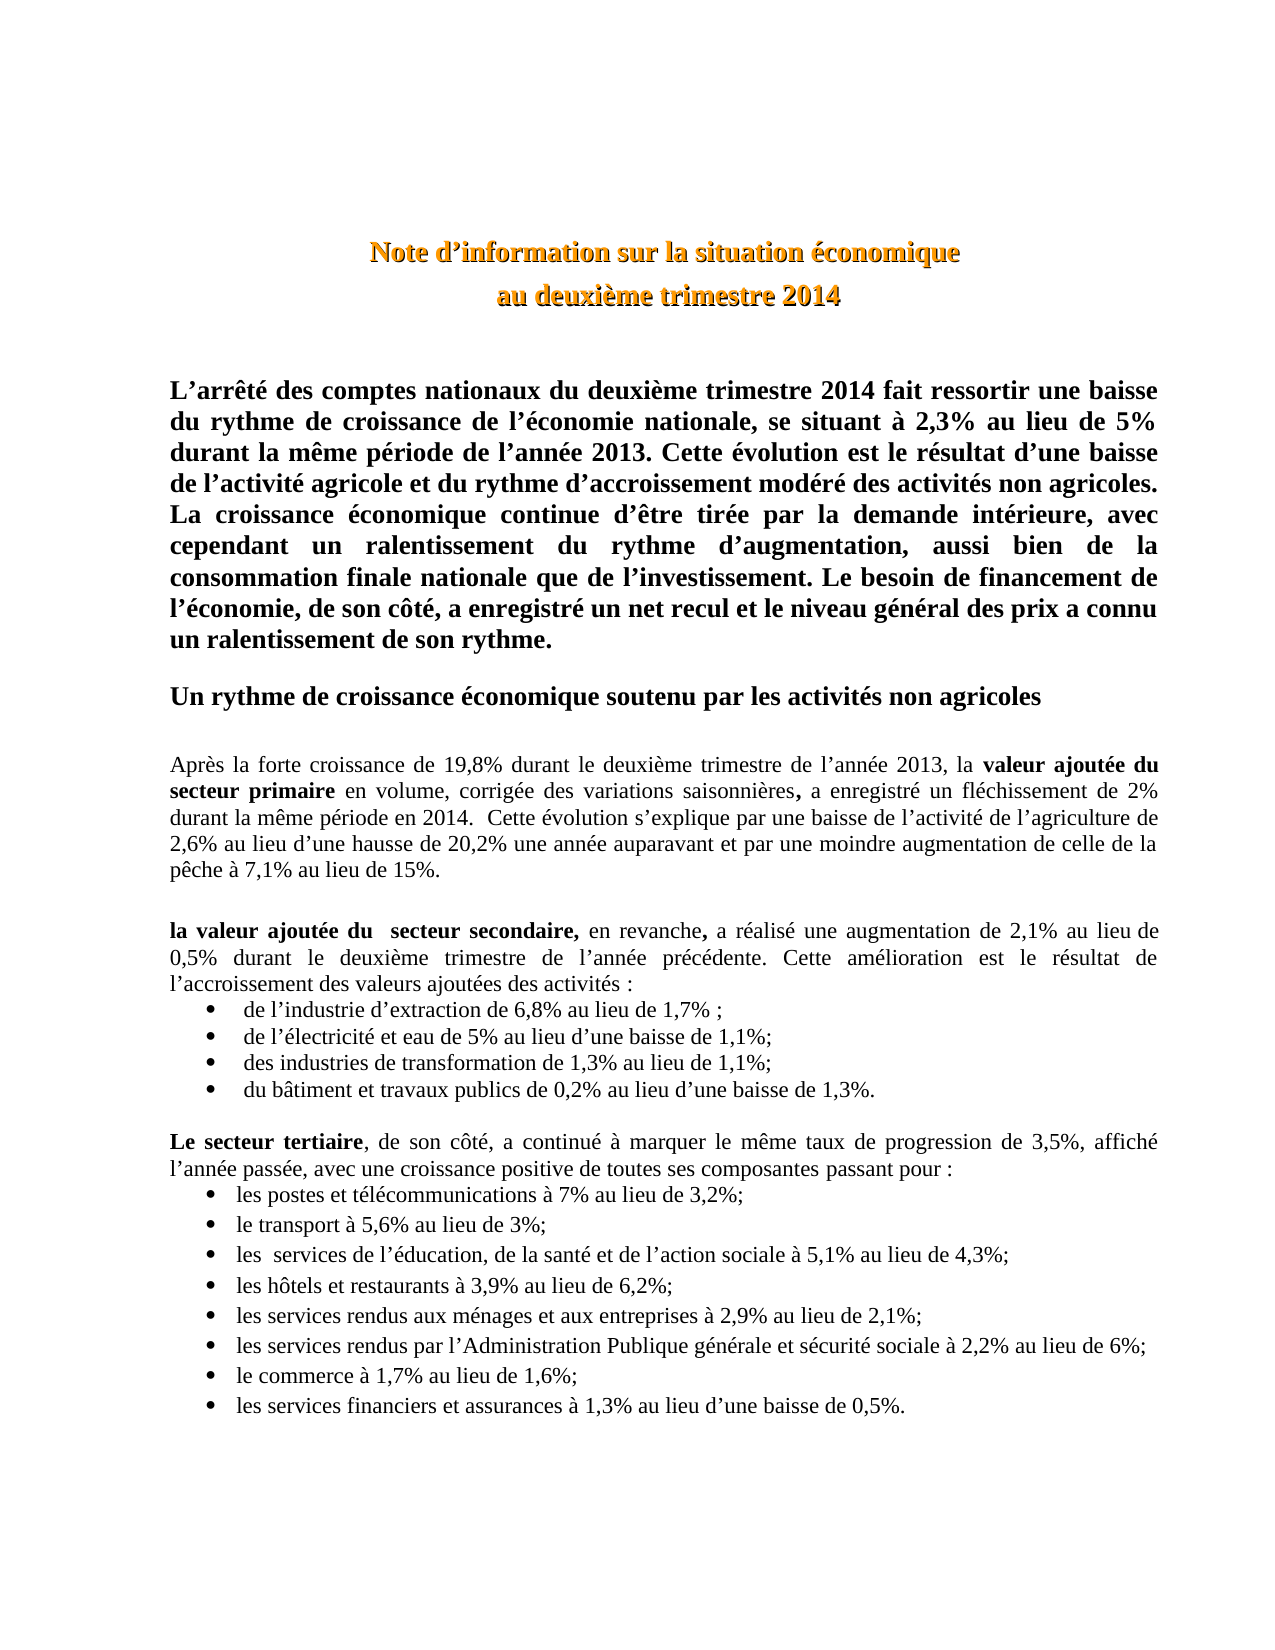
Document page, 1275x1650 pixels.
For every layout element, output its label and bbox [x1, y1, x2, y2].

table_header [148, 234, 1174, 1479]
